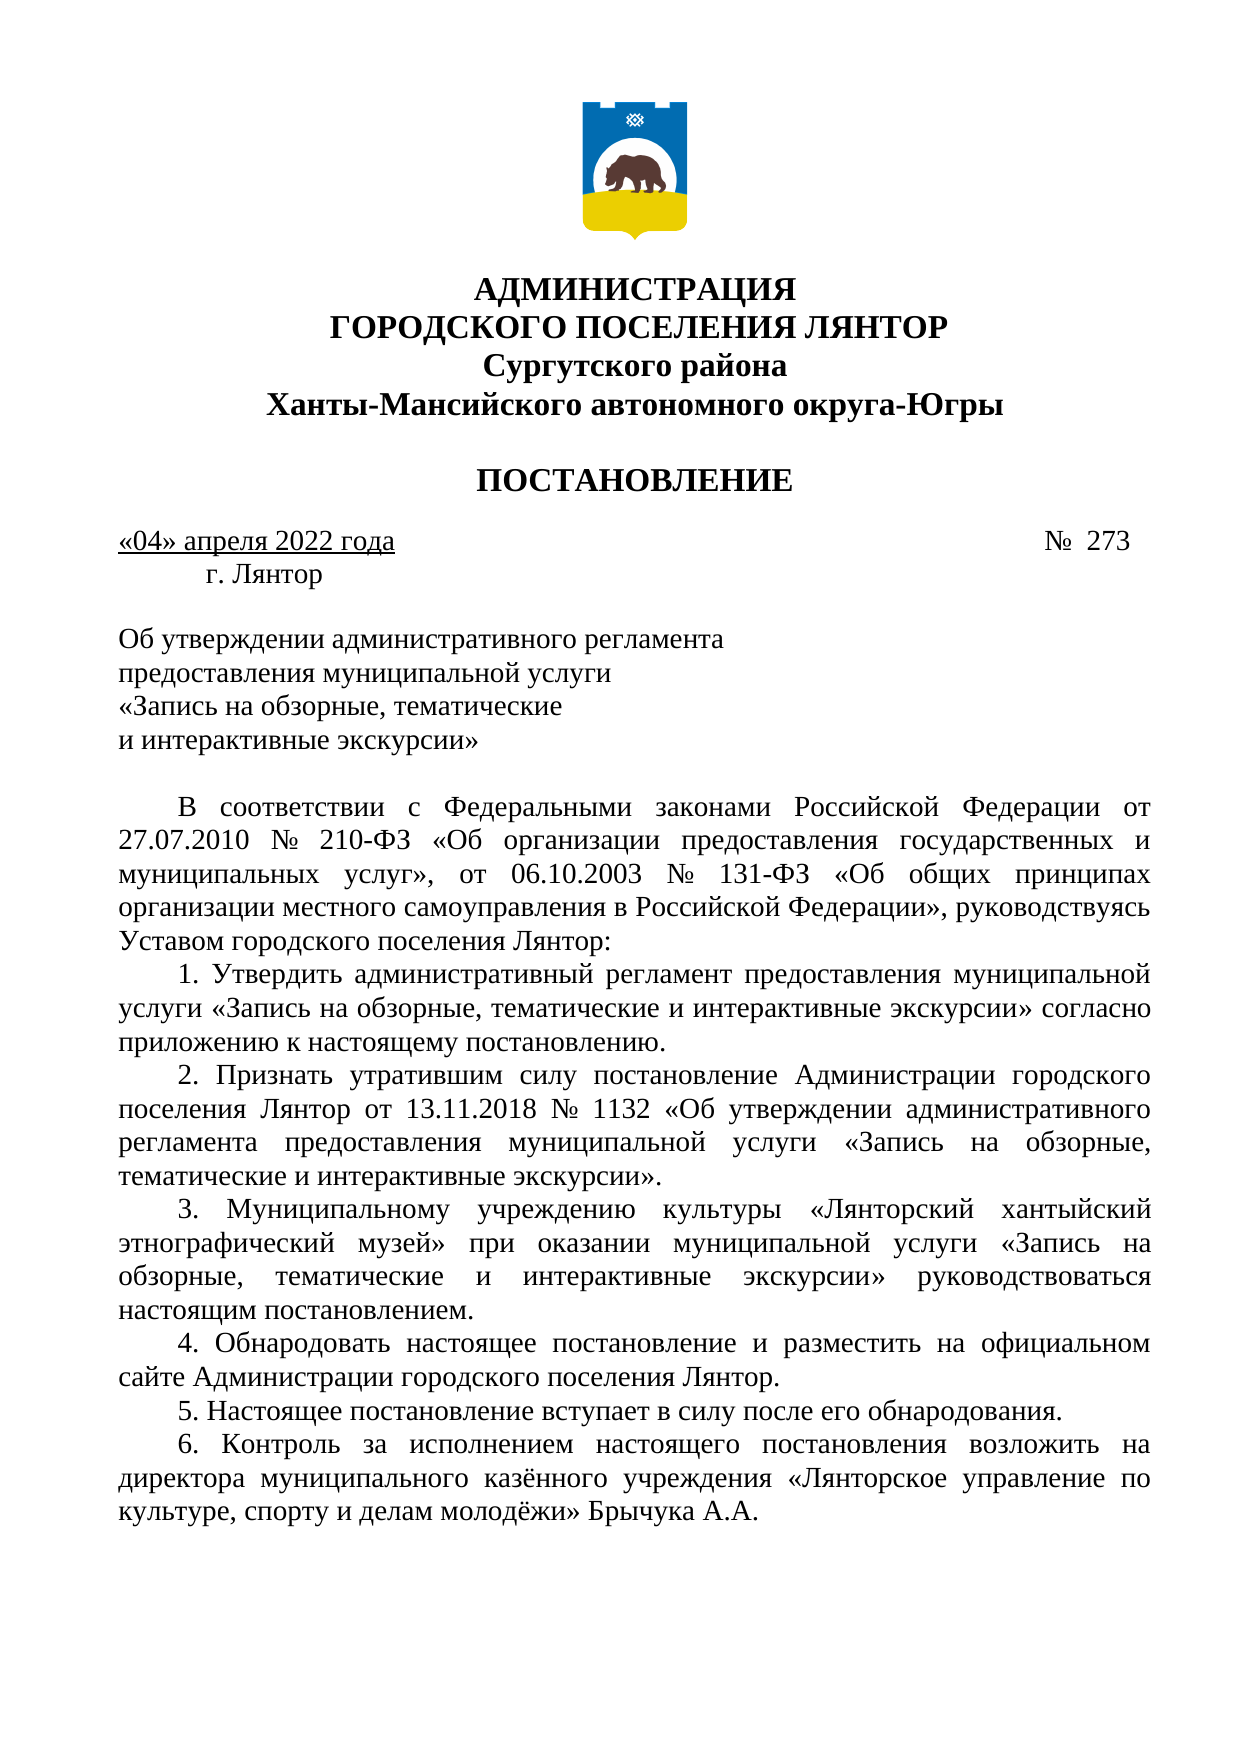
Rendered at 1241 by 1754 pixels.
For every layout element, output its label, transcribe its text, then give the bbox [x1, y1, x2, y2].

text В соответствии с Федеральными законами Российской Федерации от 27.07.2010 № 210-ФЗ «Об организации предоставления государственных и муниципальных услуг», от 06.10.2003 № 131-ФЗ «Об общих принципах организации местного самоуправления в Российской Федерации», руководствуясь Уставом городского поселения Лянтор: [118, 789, 1152, 957]
text 5. Настоящее постановление вступает в силу после его обнародования. [118, 1393, 1152, 1426]
text и интерактивные экскурсии» [118, 722, 1152, 755]
text «04» апреля 2022 года № 273 [118, 523, 1152, 556]
text АДМИНИСТРАЦИЯ [118, 269, 1152, 307]
text г. Лянтор [118, 556, 1152, 590]
text 3. Муниципальному учреждению культуры «Лянторский хантыйский этнографический музей» при оказании муниципальной услуги «Запись на обзорные, тематические и интерактивные экскурсии» руководствоваться настоящим постановлением. [118, 1191, 1152, 1326]
text Сургутского района [118, 346, 1152, 384]
text 1. Утвердить административный регламент предоставления муниципальной услуги «Запись на обзорные, тематические и интерактивные экскурсии» согласно приложению к настоящему постановлению. [118, 957, 1152, 1057]
text предоставления муниципальной услуги [118, 655, 1152, 688]
text «Запись на обзорные, тематические [118, 688, 1152, 722]
text Ханты-Мансийского автономного округа-Югры [118, 384, 1152, 422]
text ГОРОДСКОГО ПОСЕЛЕНИЯ ЛЯНТОР [118, 307, 1152, 346]
text 2. Признать утратившим силу постановление Администрации городского поселения Лянтор от 13.11.2018 № 1132 «Об утверждении административного регламента предоставления муниципальной услуги «Запись на обзорные, тематические и интерактивные экскурсии». [118, 1057, 1152, 1191]
text Об утверждении административного регламента [118, 621, 1152, 655]
text 4. Обнародовать настоящее постановление и разместить на официальном сайте Администрации городского поселения Лянтор. [118, 1326, 1152, 1393]
text 6. Контроль за исполнением настоящего постановления возложить на директора муниципального казённого учреждения «Лянторское управление по культуре, спорту и делам молодёжи» Брычука А.А. [118, 1426, 1152, 1527]
text ПОСТАНОВЛЕНИЕ [118, 461, 1152, 499]
